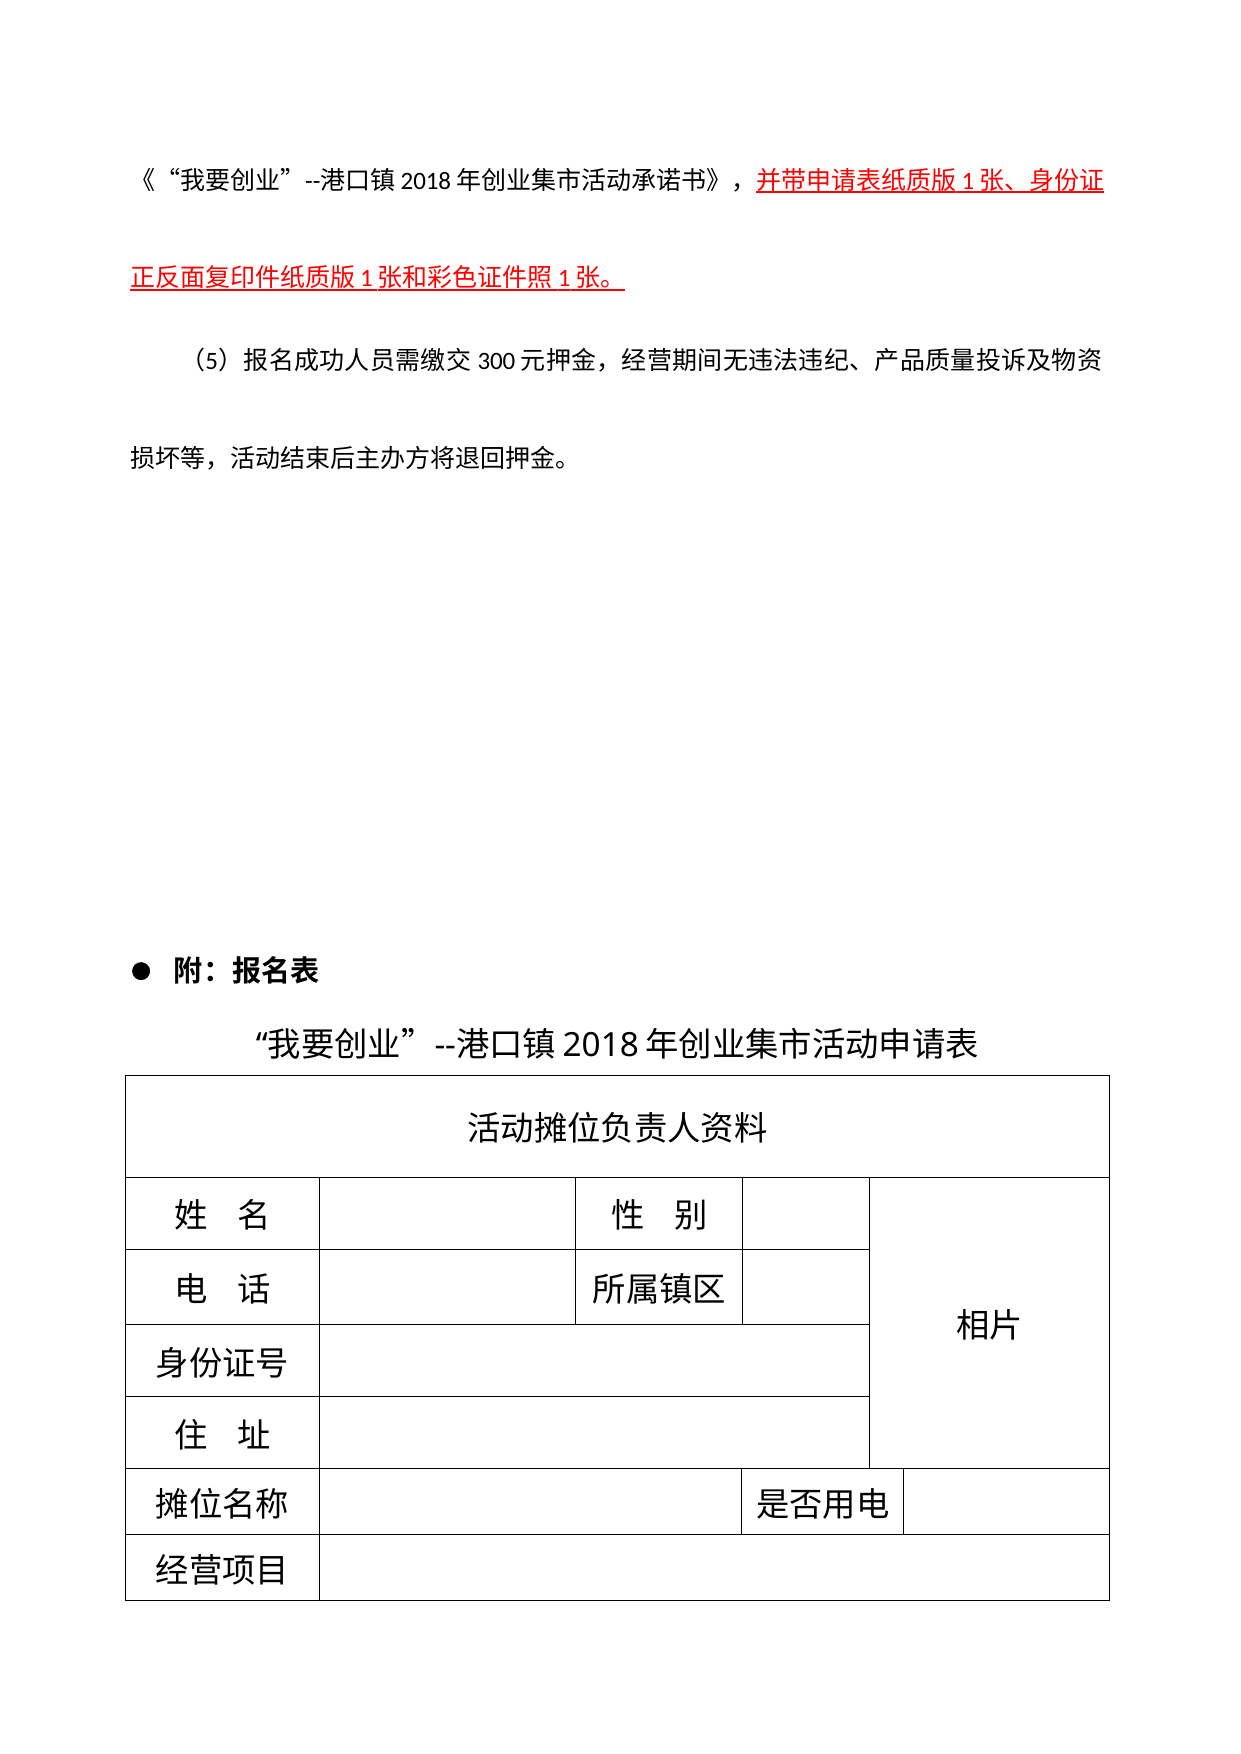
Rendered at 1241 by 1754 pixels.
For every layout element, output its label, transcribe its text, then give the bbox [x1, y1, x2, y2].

table_cell [904, 1469, 1109, 1534]
table_cell 经营项目 [126, 1535, 319, 1600]
table_cell [320, 1250, 575, 1324]
table_header 活动摊位负责人资料 [126, 1076, 1109, 1177]
table_cell [320, 1469, 741, 1534]
table_cell [320, 1178, 575, 1249]
table_cell [743, 1250, 869, 1324]
table_cell [320, 1325, 869, 1396]
table_cell [320, 1535, 1109, 1600]
table_cell [320, 1397, 869, 1468]
table_cell 住 址 [126, 1397, 319, 1468]
list 附：报名表 [130, 936, 1104, 1001]
table_cell 性 别 [576, 1178, 742, 1249]
text “我要创业”--港口镇2018年创业集市活动申请表 [130, 1010, 1104, 1075]
table_cell 电 话 [126, 1250, 319, 1324]
table_cell [743, 1178, 869, 1249]
table_cell 摊位名称 [126, 1469, 319, 1534]
table_cell 相片 [870, 1178, 1109, 1468]
table_cell 身份证号 [126, 1325, 319, 1396]
table_cell 所属镇区 [576, 1250, 742, 1324]
table_cell 是否用电 [742, 1469, 903, 1534]
table_cell 姓 名 [126, 1178, 319, 1249]
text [130, 146, 1104, 308]
text （5）报名成功人员需缴交300元押金，经营期间无违法违纪、产品质量投诉及物资损坏等，活动结束后主办方将退回押金。 [130, 326, 1104, 489]
